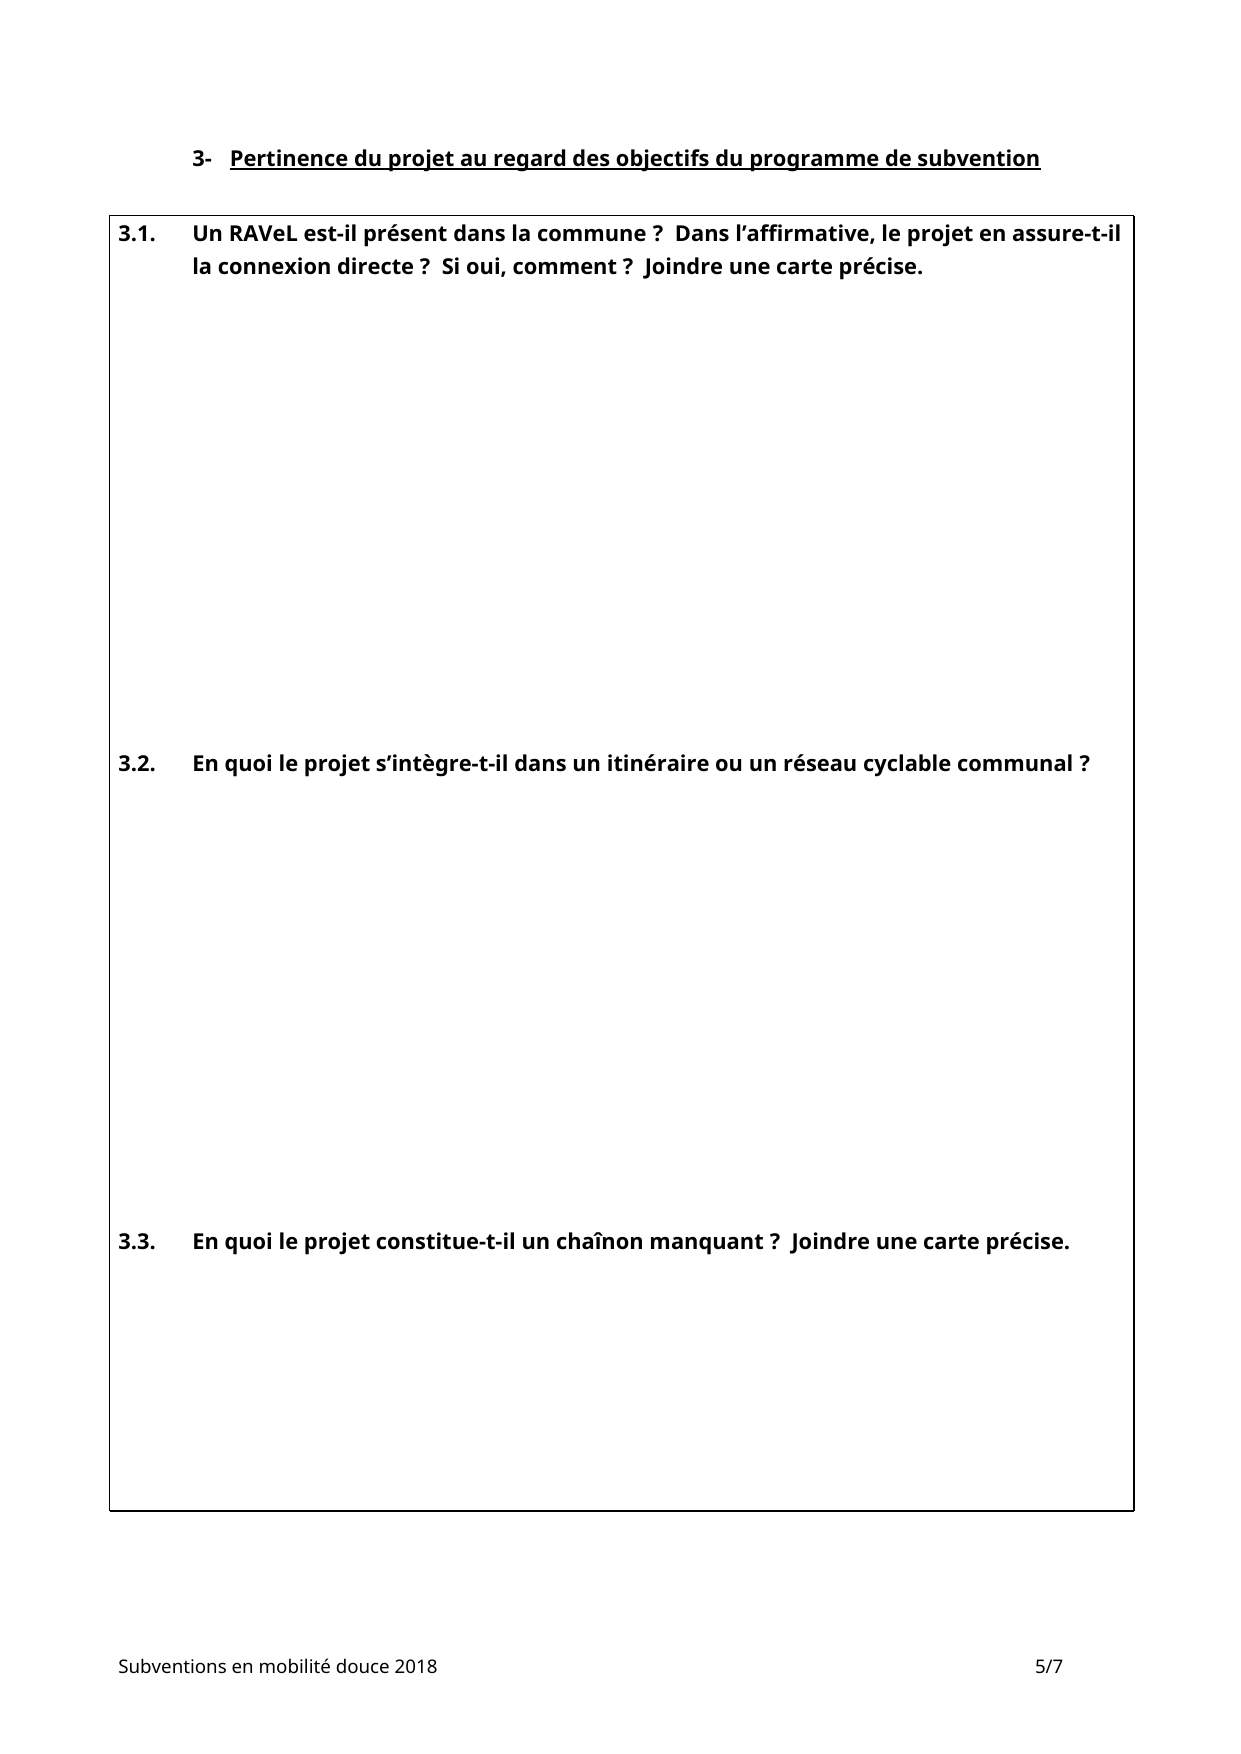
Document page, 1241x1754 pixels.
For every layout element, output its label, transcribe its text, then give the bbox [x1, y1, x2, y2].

list En quoi le projet constitue-t-il un chaînon manquant ? Joindre une carte précise. [110, 1223, 1133, 1256]
subtitle Pertinence du projet au regard des objectifs du programme de subvention [192, 143, 1122, 173]
list Un RAVeL est-il présent dans la commune ? Dans l’affirmative, le projet en assure-t-il la connexion directe ? Si oui, comment ? Joindre une carte précise. [110, 216, 1133, 281]
list En quoi le projet s’intègre-t-il dans un itinéraire ou un réseau cyclable communal ? [110, 745, 1133, 778]
